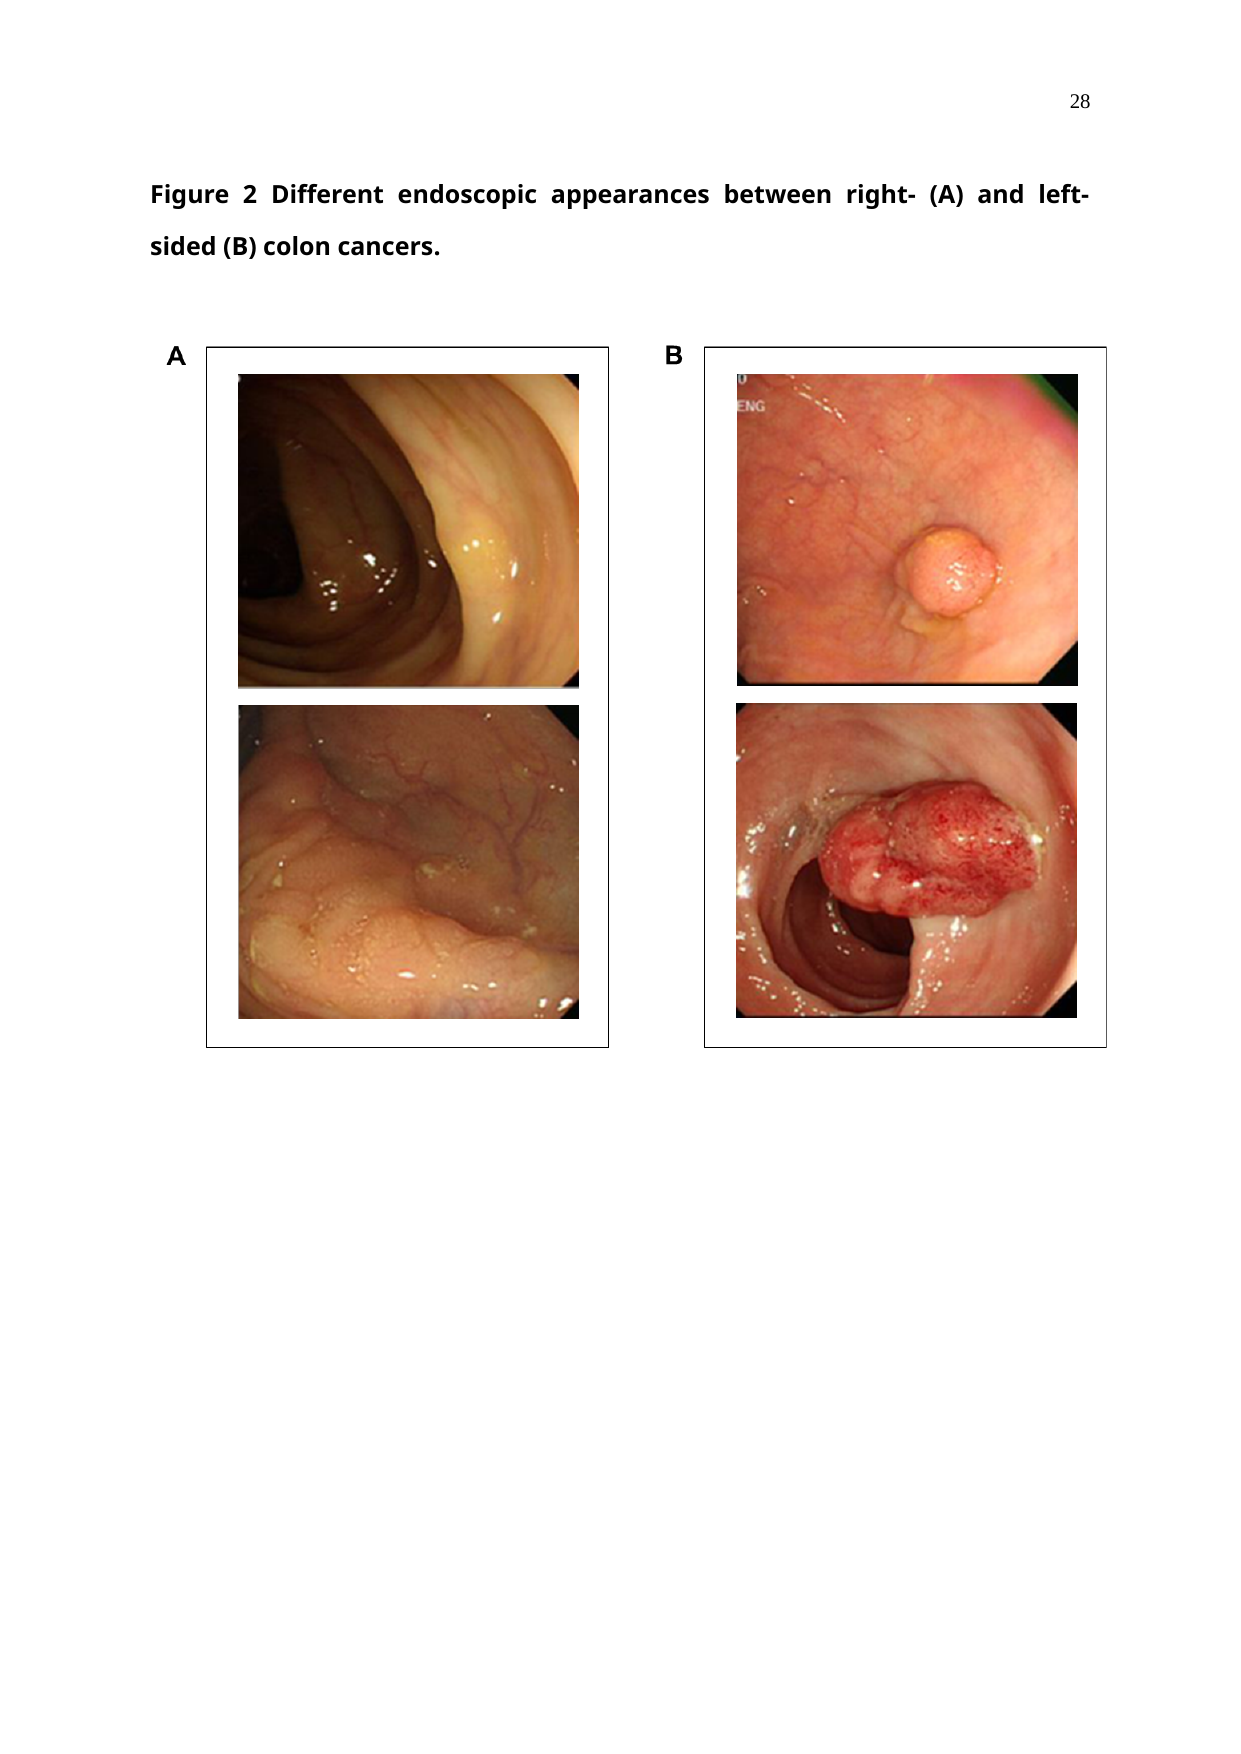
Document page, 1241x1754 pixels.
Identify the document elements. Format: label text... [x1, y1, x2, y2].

picture [150, 330, 1107, 1048]
text Figure 2 Different endoscopic appearances between right- (A) and left-sided (B) colon cancers. [150, 177, 1090, 262]
